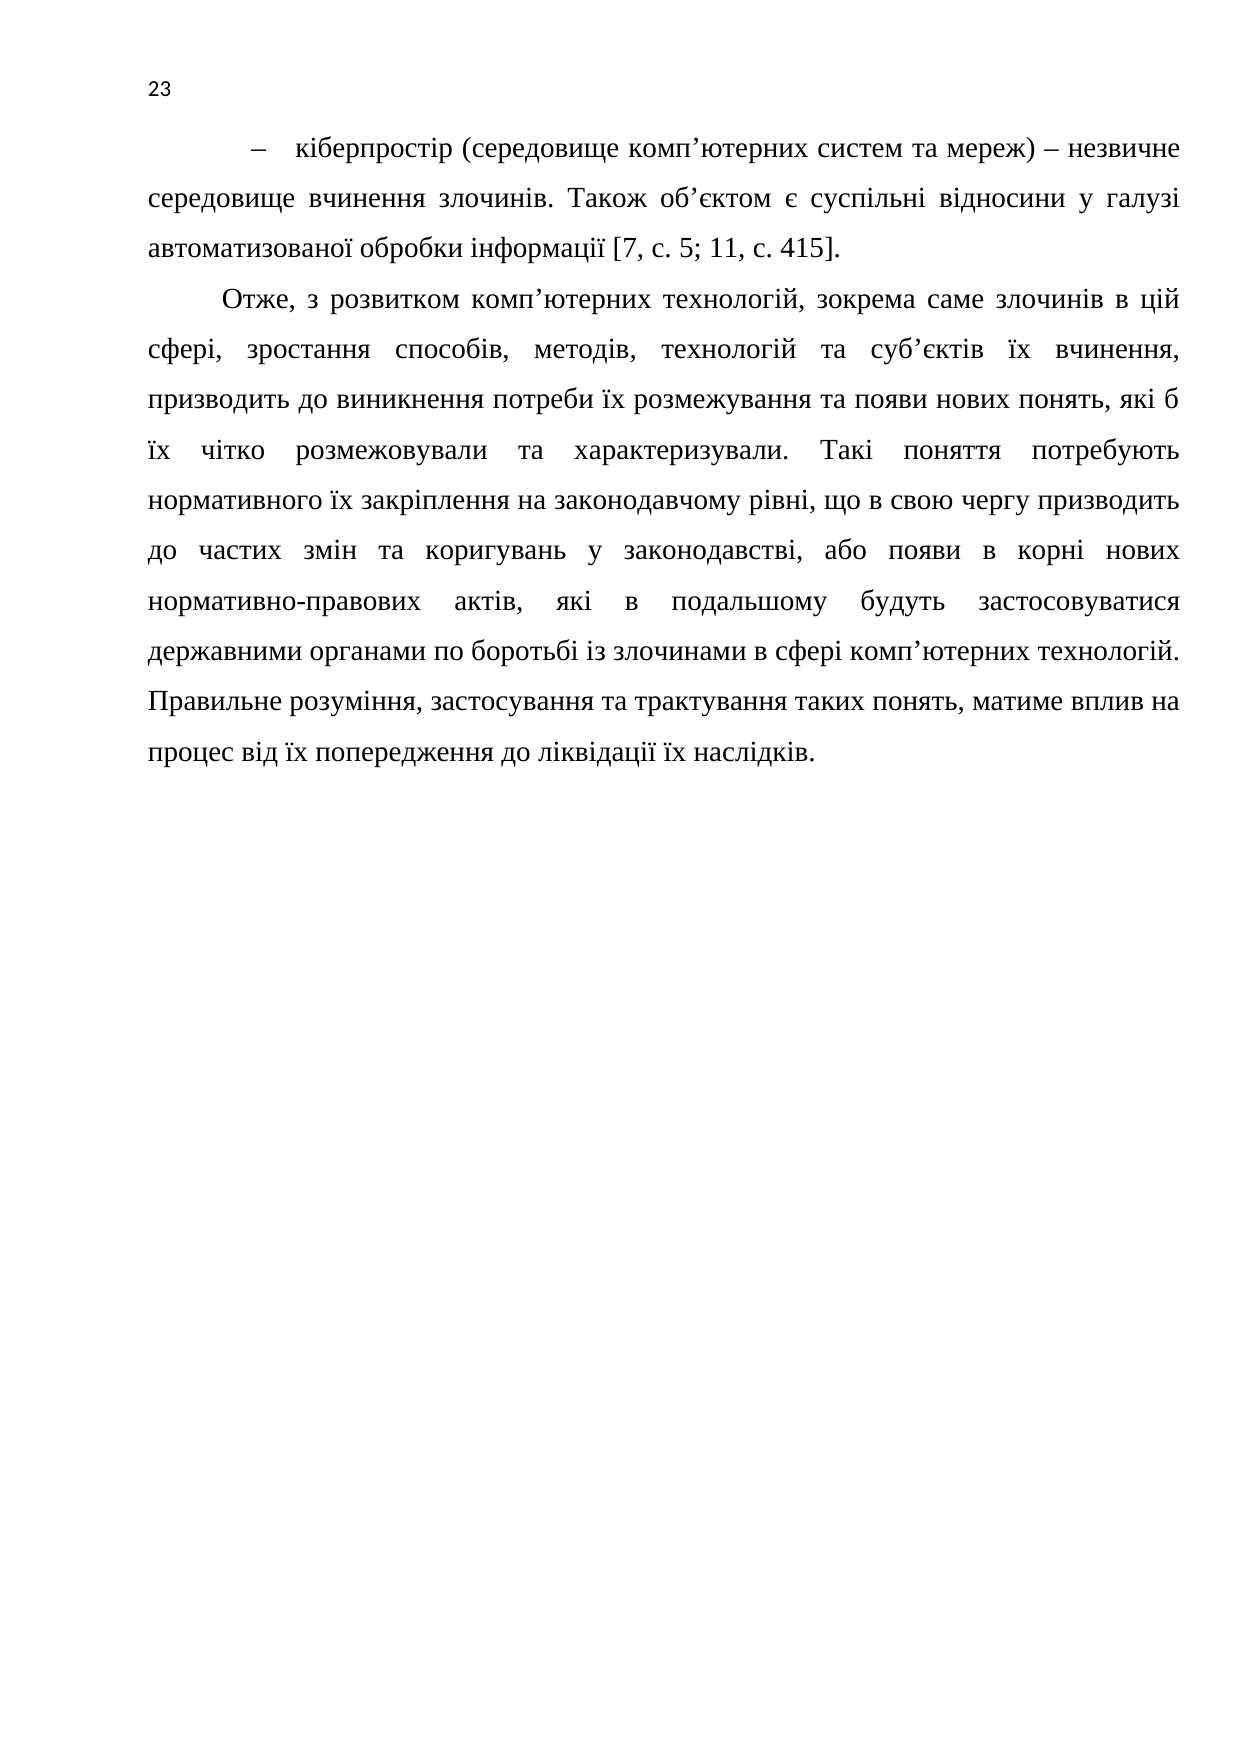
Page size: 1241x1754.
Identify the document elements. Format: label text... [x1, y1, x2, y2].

list Отже, з розвитком комп’ютерних технологій, зокрема саме злочинів в цій сфері, зростання способів, методів, технологій та суб’єктів їх вчинення, призводить до виникнення потреби їх розмежування та появи нових понять, які б їх чітко розмежовували та характеризували. Такі поняття потребують нормативного їх закріплення на законодавчому рівні, що в свою чергу призводить до частих змін та коригувань у законодавстві, або появи в корні нових нормативно-правових актів, які в подальшому будуть застосовуватися державними органами по боротьбі із злочинами в сфері комп’ютерних технологій. Правильне розуміння, застосування та трактування таких понять, матиме вплив на процес від їх попередження до ліквідації їх наслідків. [148, 281, 1181, 767]
list кіберпростір (середовище комп’ютерних систем та мереж) – незвичне середовище вчинення злочинів. Також об’єктом є суспільні відносини у галузі автоматизованої обробки інформації [7, с. 5; 11, с. 415]. [148, 130, 1181, 264]
